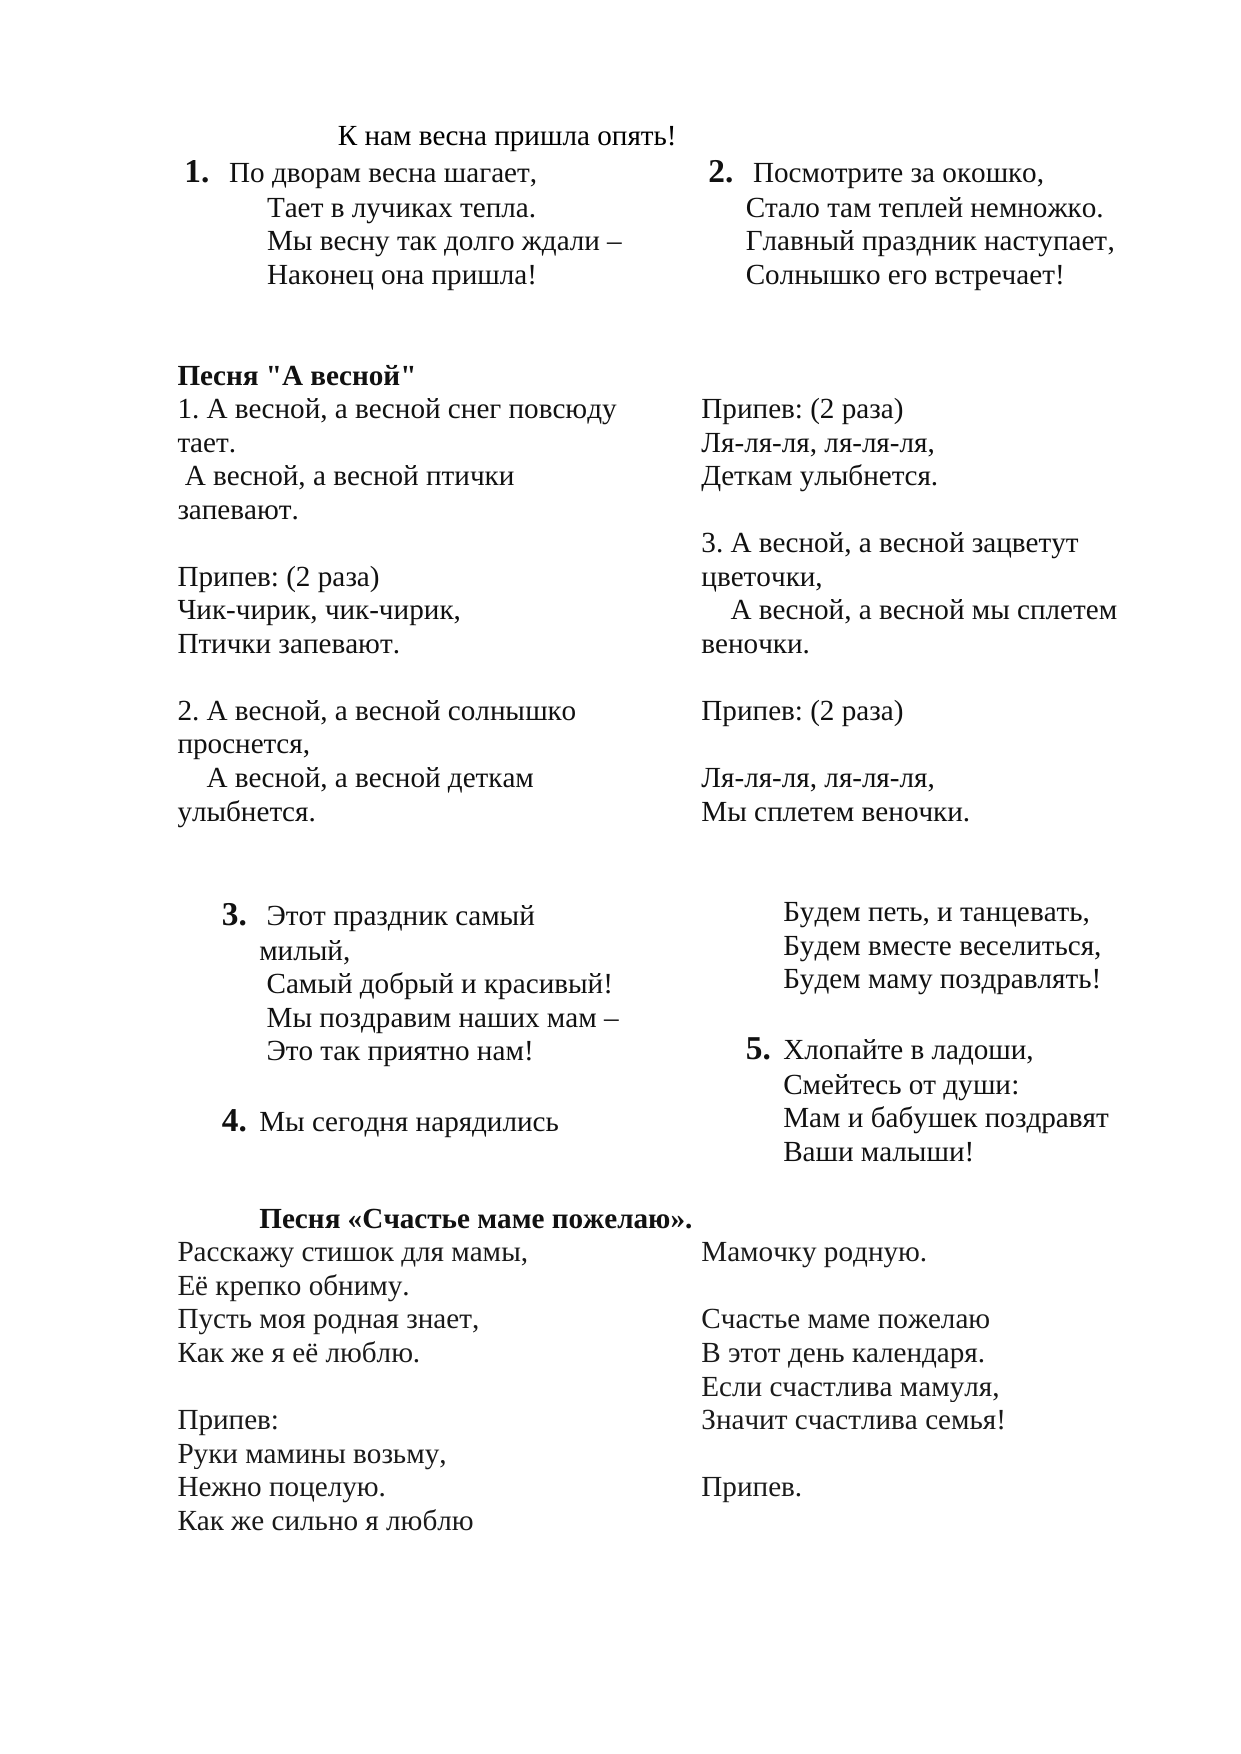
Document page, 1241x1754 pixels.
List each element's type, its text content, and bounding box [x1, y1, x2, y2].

list Мы сегодня нарядились [222, 1100, 627, 1139]
list Припев: (2 раза) [177, 559, 627, 592]
list А весной, а весной мы сплетем веночки. [701, 592, 1152, 659]
list Ля-ля-ля, ля-ля-ля, [701, 760, 1152, 794]
list 3. А весной, а весной зацветут цветочки, [701, 525, 1152, 592]
list Будем петь, и танцевать, [783, 894, 1152, 928]
list 1. А весной, а весной снег повсюду тает. [177, 391, 627, 458]
list Смейтесь от души: [783, 1067, 1152, 1100]
list Мы сплетем веночки. [701, 794, 1152, 827]
list Мы поздравим наших мам – [259, 1000, 627, 1033]
list 2. А весной, а весной солнышко проснется, [177, 693, 627, 760]
list А весной, а весной птички запевают. [177, 458, 627, 525]
list По дворам весна шагает, [184, 152, 627, 190]
text Песня "А весной" [177, 358, 1152, 391]
list Мы весну так долго ждали – [252, 223, 627, 257]
list Ваши малыши! [783, 1134, 1152, 1167]
text Расскажу стишок для мамы, Её крепко обниму. Пусть моя родная знает, Как же я её люблю. Припев: Руки мамины возьму, Нежно поцелую. Как же сильно я люблю Мамочку родную. Счастье маме пожелаю В этот день календаря. Если счастлива мамуля, Значит счастлива семья! Припев. [701, 1234, 1152, 1503]
list Песня «Счастье маме пожелаю». [259, 1201, 1152, 1234]
list Чик-чирик, чик-чирик, [177, 592, 627, 626]
list Деткам улыбнется. [701, 458, 1152, 492]
list Главный праздник наступает, [746, 223, 1152, 257]
list Припев: (2 раза) [701, 693, 1152, 727]
list Ля-ля-ля, ля-ля-ля, [701, 425, 1152, 458]
list Этот праздник самый милый, [222, 894, 627, 966]
list Стало там теплей немножко. [746, 190, 1152, 223]
list А весной, а весной деткам улыбнется. [177, 760, 627, 827]
list Наконец она пришла! [252, 257, 627, 291]
list Хлопайте в ладоши, [746, 1028, 1152, 1067]
list Мам и бабушек поздравят [783, 1100, 1152, 1134]
list Это так приятно нам! [259, 1033, 627, 1067]
list Будем вместе веселиться, [783, 928, 1152, 961]
list Тает в лучиках тепла. [252, 190, 627, 223]
list Посмотрите за окошко, [708, 152, 1152, 190]
text Расскажу стишок для мамы, Её крепко обниму. Пусть моя родная знает, Как же я её люблю. Припев: Руки мамины возьму, Нежно поцелую. Как же сильно я люблю Мамочку родную. Счастье маме пожелаю В этот день календаря. Если счастлива мамуля, Значит счастлива семья! Припев. [177, 1234, 627, 1536]
list Птички запевают. [177, 626, 627, 659]
list Солнышко его встречает! [746, 257, 1152, 291]
list Будем маму поздравлять! [783, 961, 1152, 995]
list Припев: (2 раза) [701, 391, 1152, 425]
text К нам весна пришла опять! [177, 118, 1152, 152]
list Самый добрый и красивый! [259, 966, 627, 1000]
